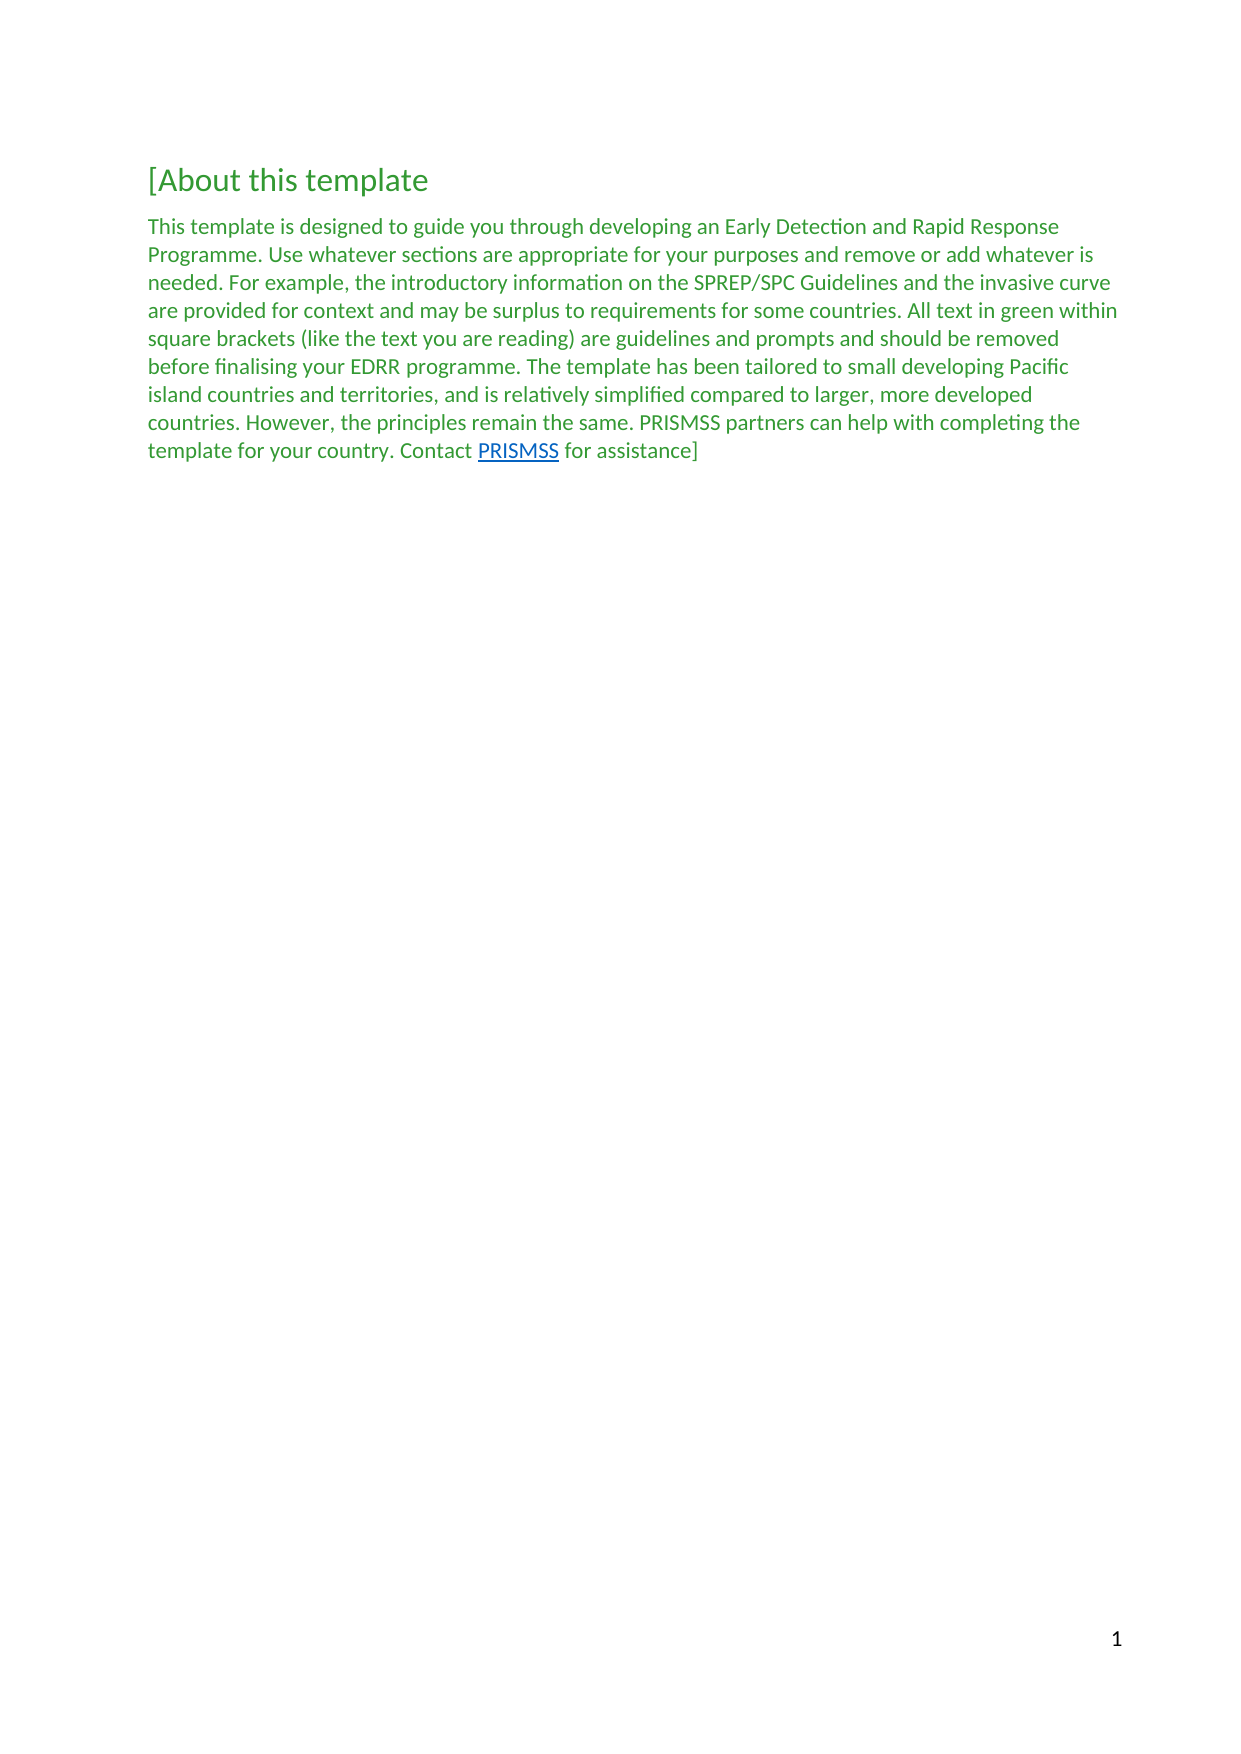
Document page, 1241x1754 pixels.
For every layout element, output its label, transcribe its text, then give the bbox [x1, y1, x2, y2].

text [About this template [148, 159, 1122, 199]
text This template is designed to guide you through developing an Early Detection and Rapid Response Programme. Use whatever sections are appropriate for your purposes and remove or add whatever is needed. For example, the introductory information on the SPREP/SPC Guidelines and the invasive curve are provided for context and may be surplus to requirements for some countries. All text in green within square brackets (like the text you are reading) are guidelines and prompts and should be removed before finalising your EDRR programme. The template has been tailored to small developing Pacific island countries and territories, and is relatively simplified compared to larger, more developed countries. However, the principles remain the same. PRISMSS partners can help with completing the template for your country. Contact PRISMSS for assistance] [148, 212, 1122, 464]
